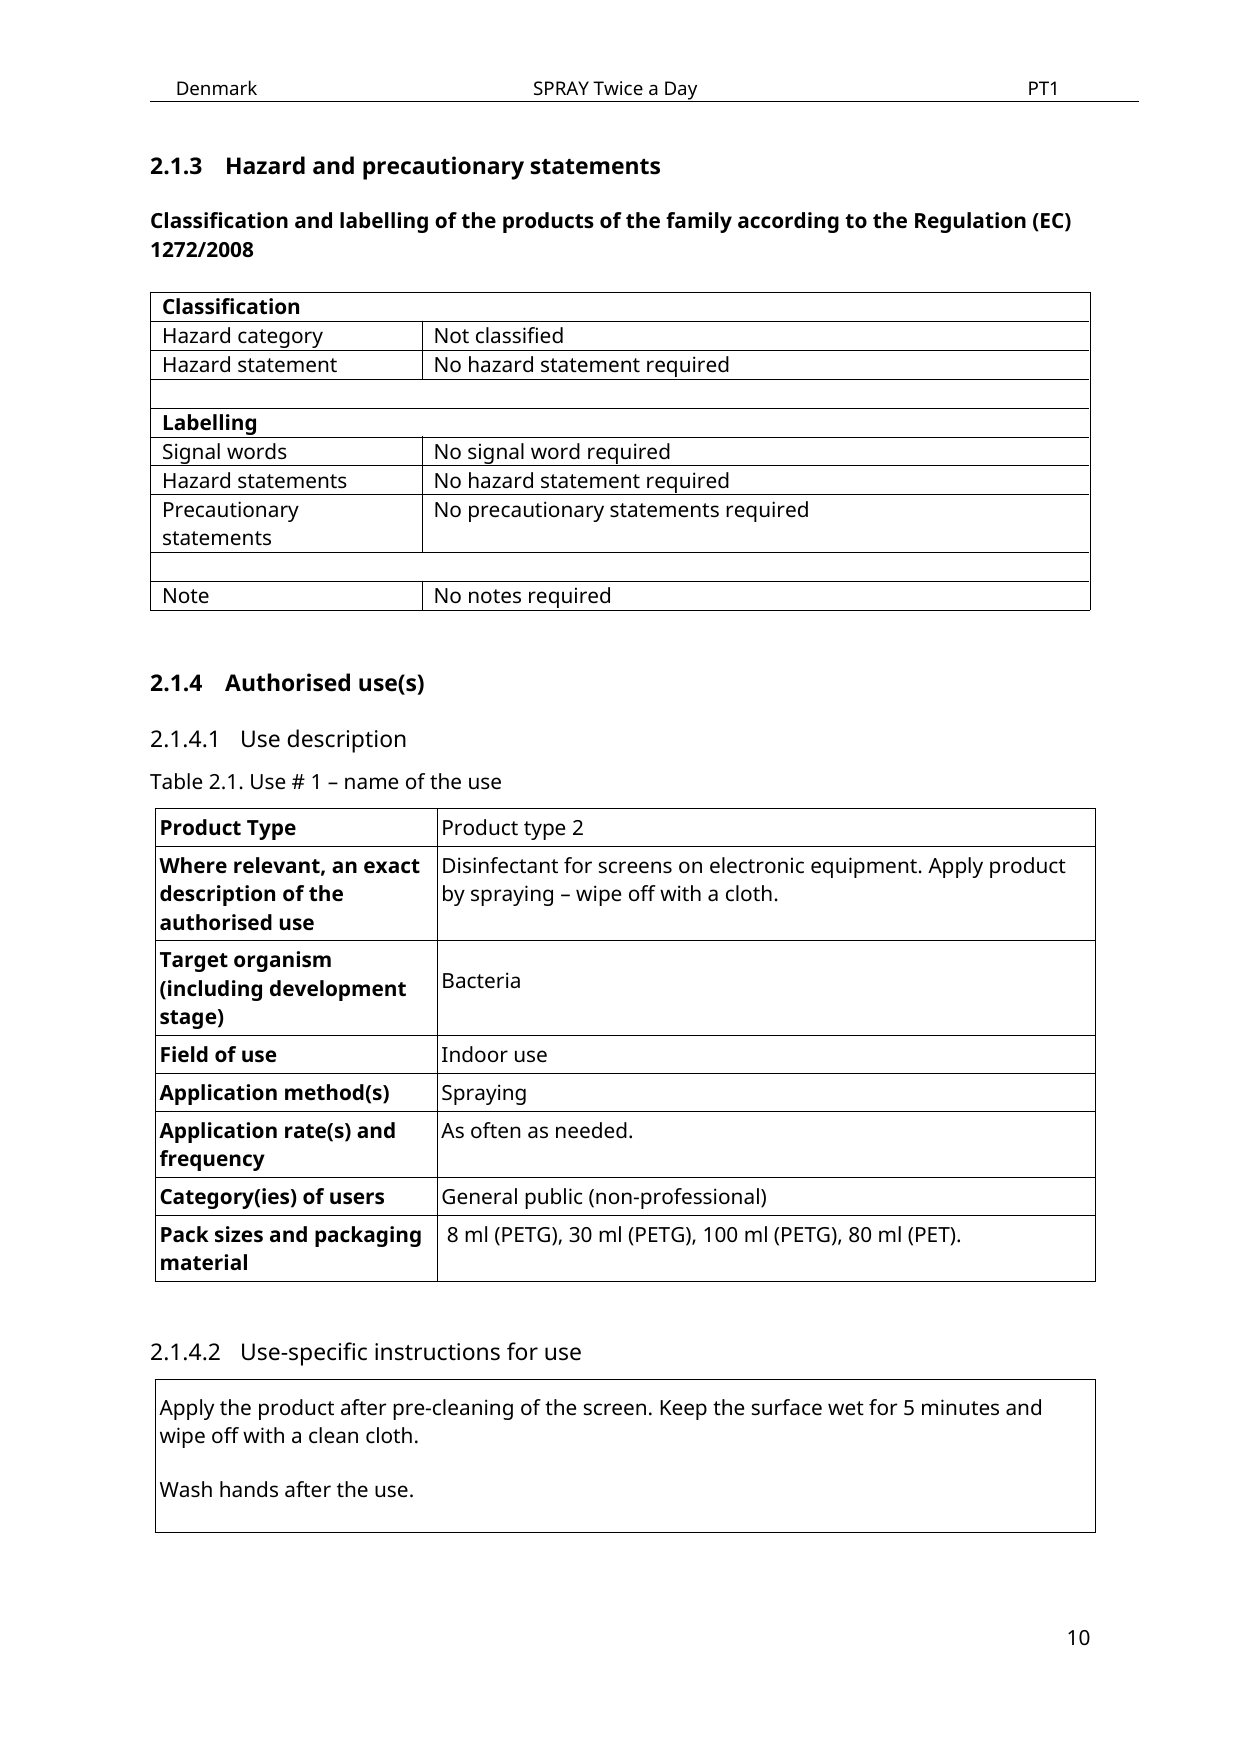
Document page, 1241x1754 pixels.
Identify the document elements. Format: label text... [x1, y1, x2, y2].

table_cell Labelling [151, 408, 1090, 436]
table_cell No precautionary statements required [423, 494, 1090, 552]
table_header Product type 2 [438, 809, 1095, 846]
table_cell No hazard statement required [423, 350, 1090, 378]
table_cell Spraying [438, 1074, 1095, 1111]
table_header Product Type [156, 809, 437, 846]
table_cell Precautionary statements [151, 495, 422, 552]
table_cell [151, 552, 1090, 581]
table_cell As often as needed. [438, 1112, 1095, 1177]
table_cell Indoor use [438, 1036, 1095, 1073]
table_cell [151, 379, 1090, 407]
table_header Classification [151, 293, 1090, 321]
table_cell Hazard category [151, 322, 422, 349]
table_cell Field of use [156, 1036, 437, 1073]
table_cell Category(ies) of users [156, 1178, 437, 1215]
subtitle Authorised use(s) [150, 667, 1090, 698]
table_cell Application rate(s) and frequency [156, 1112, 437, 1177]
table_cell Disinfectant for screens on electronic equipment. Apply product by spraying – wipe off with a cloth. [438, 847, 1095, 940]
table_cell Note [151, 582, 422, 609]
table_cell General public (non-professional) [438, 1178, 1095, 1215]
subtitle Hazard and precautionary statements [150, 150, 1090, 181]
table_cell No signal word required [423, 436, 1090, 465]
table_cell No notes required [423, 581, 1090, 609]
table_cell Hazard statement [151, 351, 422, 378]
table_cell Where relevant, an exact description of the authorised use [156, 847, 437, 940]
table_cell Not classified [423, 321, 1090, 349]
table_header Apply the product after pre-cleaning of the screen. Keep the surface wet for 5 minutes and wipe off with a clean cloth. Wash hands after the use. [156, 1380, 1095, 1532]
table_cell Hazard statements [151, 466, 422, 494]
table_cell Pack sizes and packaging material [156, 1216, 437, 1281]
text Classification and labelling of the products of the family according to the Regulation (EC) 1272/2008 [150, 206, 1090, 263]
text Table 2.1. Use # 1 – name of the use [150, 767, 1090, 795]
table_cell Target organism (including development stage) [156, 941, 437, 1035]
subtitle Use-specific instructions for use [150, 1336, 1090, 1367]
table_cell Signal words [151, 438, 422, 465]
table_cell Application method(s) [156, 1074, 437, 1111]
table_cell Bacteria [438, 941, 1095, 1035]
subtitle Use description [150, 723, 1090, 754]
table_cell No hazard statement required [423, 465, 1090, 494]
table_cell 8 ml (PETG), 30 ml (PETG), 100 ml (PETG), 80 ml (PET). [438, 1216, 1095, 1281]
